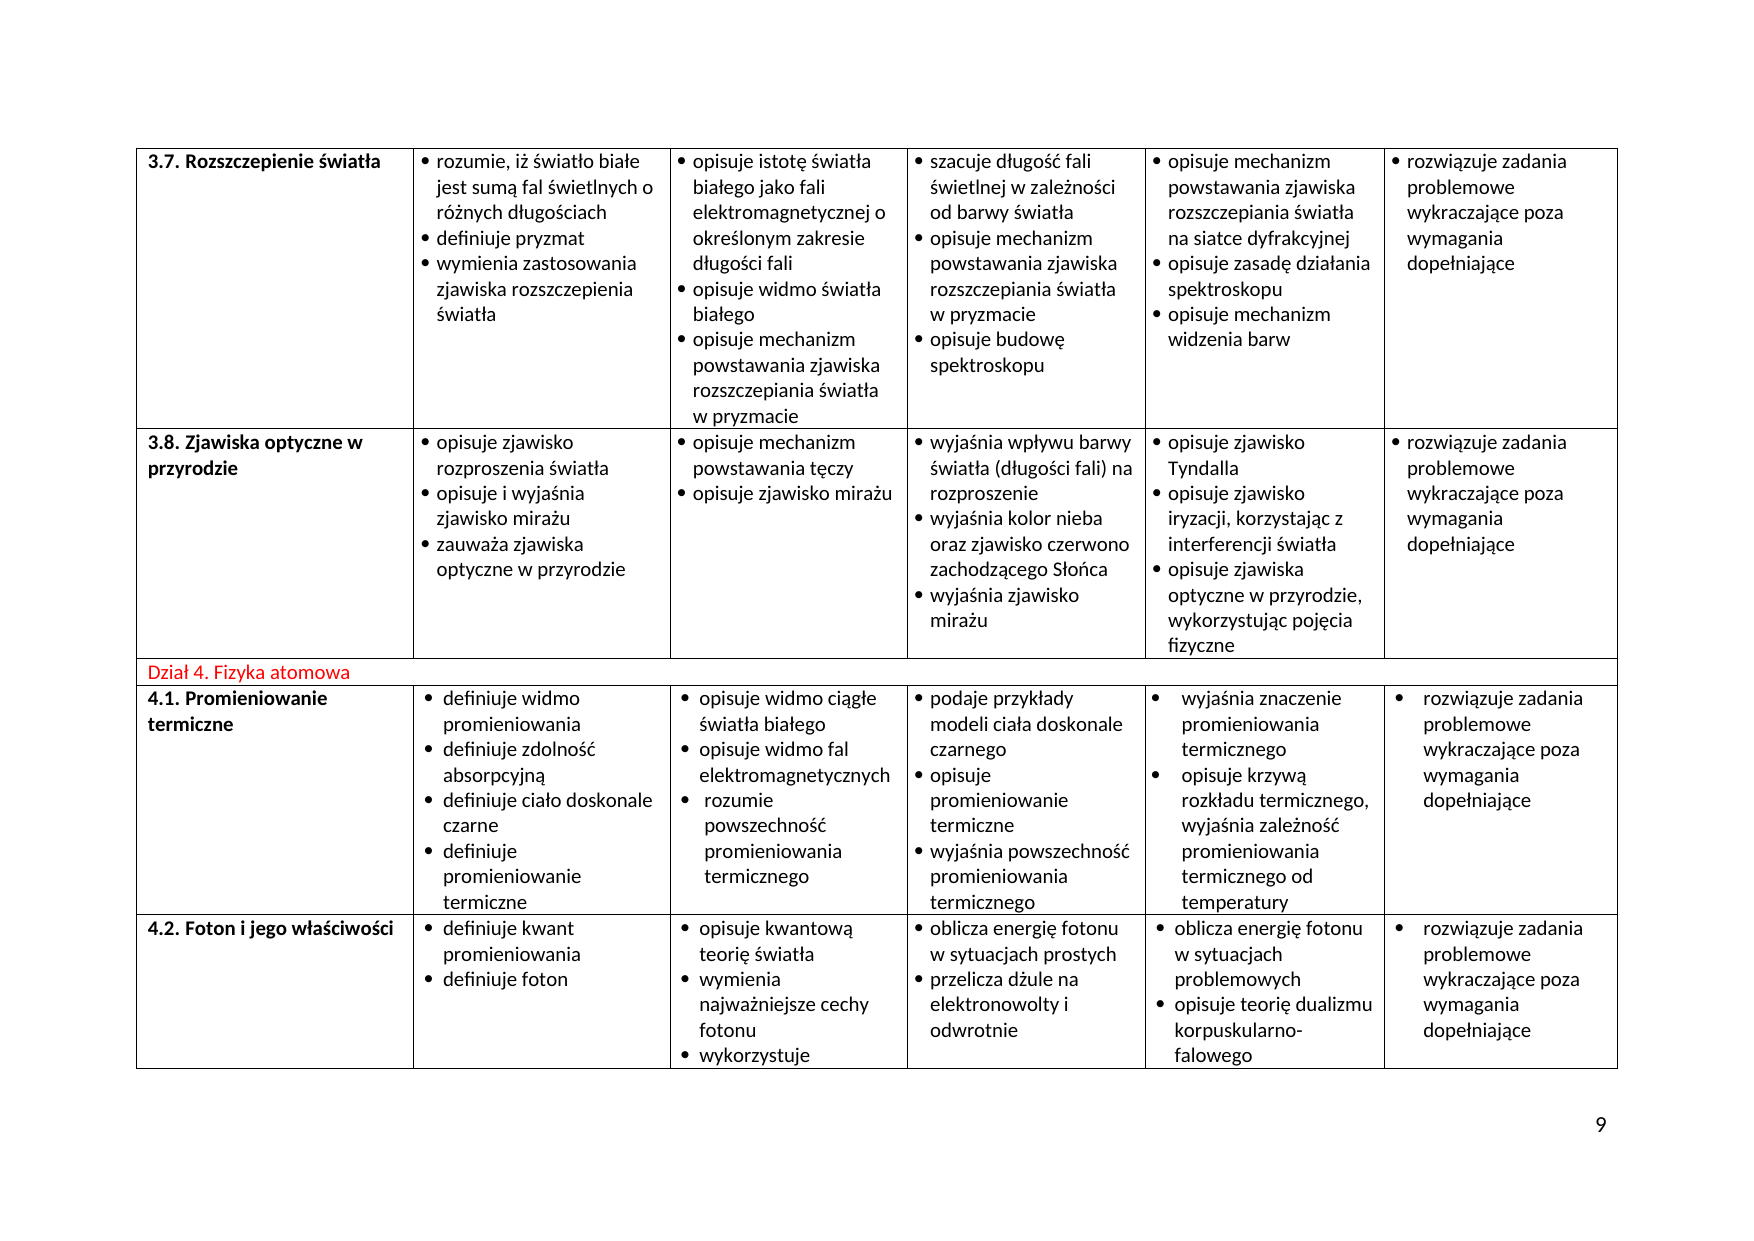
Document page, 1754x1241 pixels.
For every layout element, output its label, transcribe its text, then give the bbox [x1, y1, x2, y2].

table_cell podaje przykłady modeli ciała doskonale czarnego opisuje promieniowanie termiczne wyjaśnia powszechność promieniowania termicznego [908, 686, 1145, 914]
table_cell 3.8. Zjawiska optyczne w przyrodzie [137, 429, 413, 658]
table_cell opisuje mechanizm powstawania tęczy opisuje zjawisko mirażu [671, 429, 907, 658]
table_cell wyjaśnia znaczenie promieniowania termicznego opisuje krzywą rozkładu termicznego, wyjaśnia zależność promieniowania termicznego od temperatury [1146, 686, 1384, 914]
table_cell definiuje widmo promieniowania definiuje zdolność absorpcyjną definiuje ciało doskonale czarne definiuje promieniowanie termiczne [414, 686, 670, 914]
table_cell opisuje istotę światła białego jako fali elektromagnetycznej o określonym zakresie długości fali opisuje widmo światła białego opisuje mechanizm powstawania zjawiska rozszczepiania światła w pryzmacie [671, 149, 907, 428]
table_cell opisuje mechanizm powstawania zjawiska rozszczepiania światła na siatce dyfrakcyjnej opisuje zasadę działania spektroskopu opisuje mechanizm widzenia barw [1146, 149, 1384, 428]
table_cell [671, 915, 907, 1068]
table_cell rozumie, iż światło białe jest sumą fal świetlnych o różnych długościach definiuje pryzmat wymienia zastosowania zjawiska rozszczepienia światła [414, 149, 670, 428]
table_cell rozwiązuje zadania problemowe wykraczające poza wymagania dopełniające [1385, 686, 1617, 914]
table_cell opisuje widmo ciągłe światła białego opisuje widmo fal elektromagnetycznych rozumie powszechność promieniowania termicznego [671, 686, 907, 914]
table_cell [414, 915, 670, 1068]
table_cell rozwiązuje zadania problemowe wykraczające poza wymagania dopełniające [1385, 149, 1617, 428]
table_cell rozwiązuje zadania problemowe wykraczające poza wymagania dopełniające [1385, 429, 1617, 658]
table_cell wyjaśnia wpływu barwy światła (długości fali) na rozproszenie wyjaśnia kolor nieba oraz zjawisko czerwono zachodzącego Słońca wyjaśnia zjawisko mirażu [908, 429, 1145, 658]
table_cell Dział 4. Fizyka atomowa [137, 659, 1617, 684]
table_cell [1146, 915, 1384, 1068]
table_cell 3.7. Rozszczepienie światła [137, 149, 413, 428]
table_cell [1385, 915, 1617, 1068]
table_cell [908, 915, 1145, 1068]
table_cell 4.1. Promieniowanie termiczne [137, 686, 413, 914]
table_cell opisuje zjawisko rozproszenia światła opisuje i wyjaśnia zjawisko mirażu zauważa zjawiska optyczne w przyrodzie [414, 429, 670, 658]
table_cell szacuje długość fali świetlnej w zależności od barwy światła opisuje mechanizm powstawania zjawiska rozszczepiania światła w pryzmacie opisuje budowę spektroskopu [908, 149, 1145, 428]
table_cell opisuje zjawisko Tyndalla opisuje zjawisko iryzacji, korzystając z interferencji światła opisuje zjawiska optyczne w przyrodzie, wykorzystując pojęcia fizyczne [1146, 429, 1384, 658]
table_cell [137, 915, 413, 1068]
